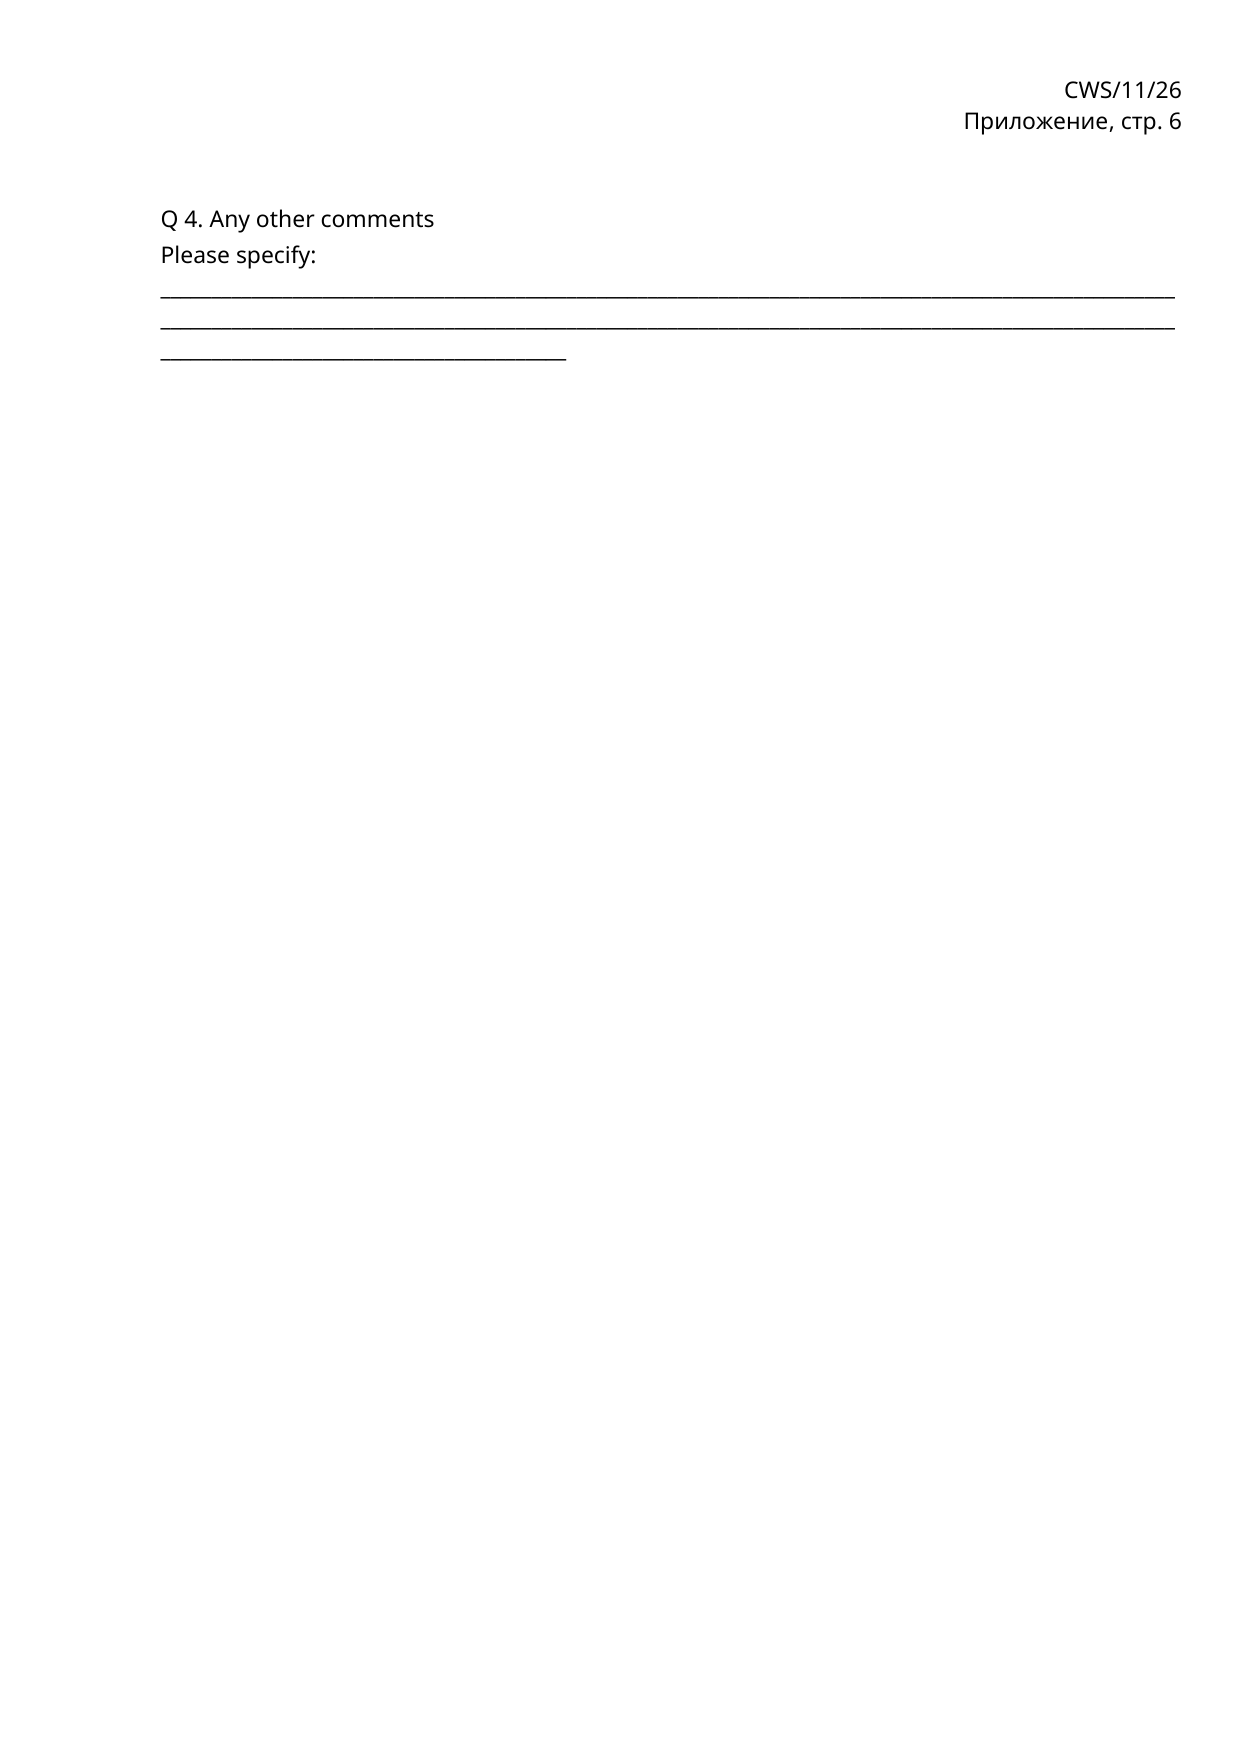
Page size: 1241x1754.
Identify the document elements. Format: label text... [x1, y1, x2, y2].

text Please specify: ________________________________________________________________________________________________________________________________________________________________________________________________________________________________________________ [160, 239, 1182, 364]
text Q 4. Any other comments [160, 203, 1182, 234]
